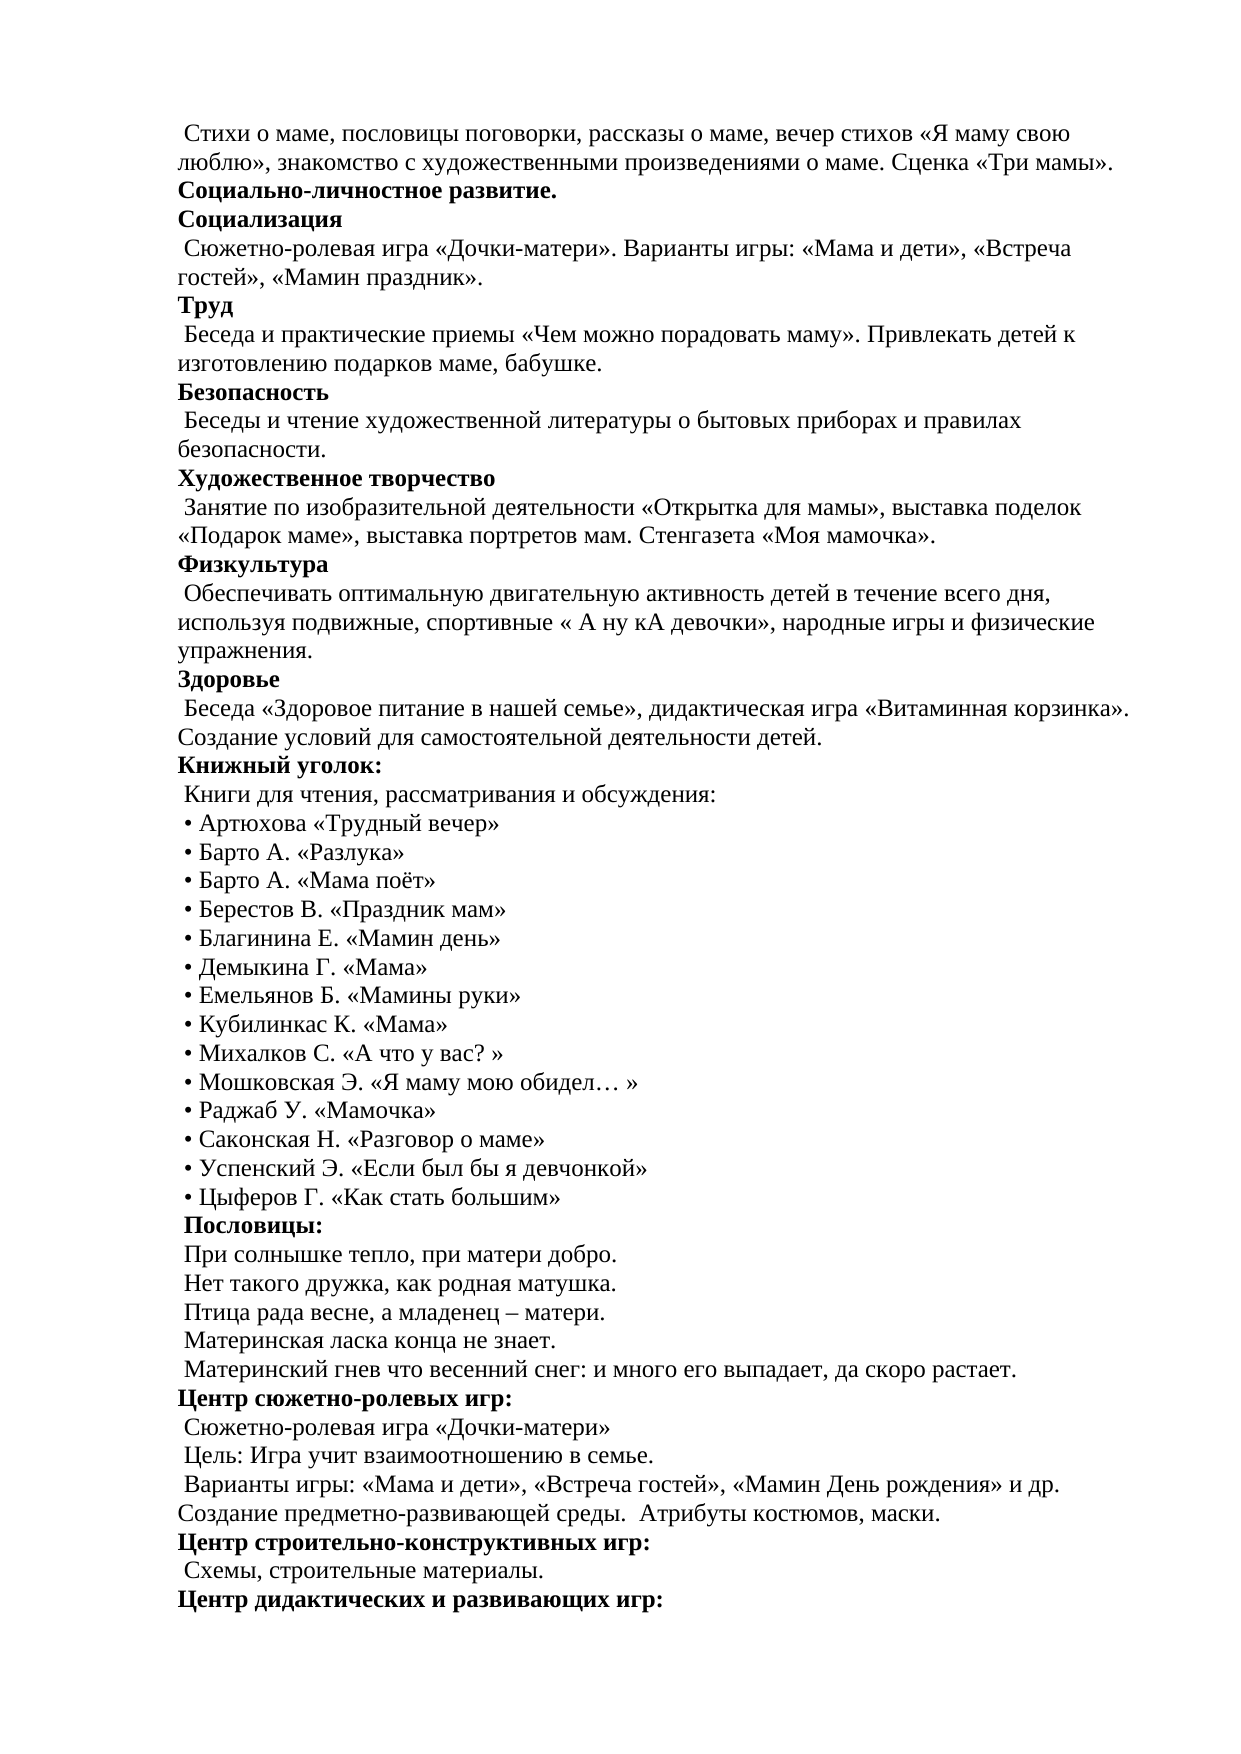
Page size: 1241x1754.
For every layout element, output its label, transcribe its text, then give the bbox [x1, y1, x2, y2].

text • Цыферов Г. «Как стать большим» [177, 1182, 1152, 1211]
text Центр сюжетно-ролевых игр: [177, 1383, 1152, 1412]
text Пословицы: [177, 1211, 1152, 1239]
text Обеспечивать оптимальную двигательную активность детей в течение всего дня, используя подвижные, спортивные « А ну кА девочки», народные игры и физические упражнения. [177, 578, 1152, 664]
text Книги для чтения, рассматривания и обсуждения: [177, 779, 1152, 808]
text Здоровье [177, 664, 1152, 693]
text • Барто А. «Мама поёт» [177, 866, 1152, 894]
text • Михалков С. «А что у вас? » [177, 1038, 1152, 1067]
text Беседы и чтение художественной литературы о бытовых приборах и правилах безопасности. [177, 406, 1152, 463]
text Птица рада весне, а младенец – матери. [177, 1297, 1152, 1326]
text • Саконская Н. «Разговор о маме» [177, 1124, 1152, 1153]
text Безопасность [177, 377, 1152, 406]
text • Кубилинкас К. «Мама» [177, 1009, 1152, 1038]
text Нет такого дружка, как родная матушка. [177, 1268, 1152, 1297]
text Художественное творчество [177, 463, 1152, 492]
text • Демыкина Г. «Мама» [177, 952, 1152, 981]
text При солнышке тепло, при матери добро. [177, 1239, 1152, 1268]
text Варианты игры: «Мама и дети», «Встреча гостей», «Мамин День рождения» и др. [177, 1469, 1152, 1498]
text • Мошковская Э. «Я маму мою обидел… » [177, 1067, 1152, 1096]
text Стихи о маме, пословицы поговорки, рассказы о маме, вечер стихов «Я маму свою люблю», знакомство с художественными произведениями о маме. Сценка «Три мамы». [177, 118, 1152, 176]
text • Благинина Е. «Мамин день» [177, 923, 1152, 952]
text Центр строительно-конструктивных игр: [177, 1527, 1152, 1556]
text Социализация [177, 204, 1152, 233]
text Создание условий для самостоятельной деятельности детей. [177, 722, 1152, 751]
text Материнская ласка конца не знает. [177, 1326, 1152, 1354]
text Схемы, строительные материалы. [177, 1556, 1152, 1584]
text Материнский гнев что весенний снег: и много его выпадает, да скоро растает. [177, 1354, 1152, 1383]
text Беседа и практические приемы «Чем можно порадовать маму». Привлекать детей к изготовлению подарков маме, бабушке. [177, 319, 1152, 377]
text Сюжетно-ролевая игра «Дочки-матери». Варианты игры: «Мама и дети», «Встреча гостей», «Мамин праздник». [177, 233, 1152, 291]
text Занятие по изобразительной деятельности «Открытка для мамы», выставка поделок «Подарок маме», выставка портретов мам. Стенгазета «Моя мамочка». [177, 492, 1152, 549]
text • Емельянов Б. «Мамины руки» [177, 981, 1152, 1009]
text Центр дидактических и развивающих игр: [177, 1584, 1152, 1613]
text • Берестов В. «Праздник мам» [177, 894, 1152, 923]
text • Барто А. «Разлука» [177, 837, 1152, 866]
text Беседа «Здоровое питание в нашей семье», дидактическая игра «Витаминная корзинка». [177, 693, 1152, 722]
text Создание предметно-развивающей среды. Атрибуты костюмов, маски. [177, 1498, 1152, 1527]
text • Раджаб У. «Мамочка» [177, 1096, 1152, 1124]
text Социально-личностное развитие. [177, 176, 1152, 204]
text • Артюхова «Трудный вечер» [177, 808, 1152, 837]
text Труд [177, 291, 1152, 319]
text Книжный уголок: [177, 751, 1152, 779]
text • Успенский Э. «Если был бы я девчонкой» [177, 1153, 1152, 1182]
text Физкультура [177, 549, 1152, 578]
text Цель: Игра учит взаимоотношению в семье. [177, 1441, 1152, 1469]
text Сюжетно-ролевая игра «Дочки-матери» [177, 1412, 1152, 1441]
